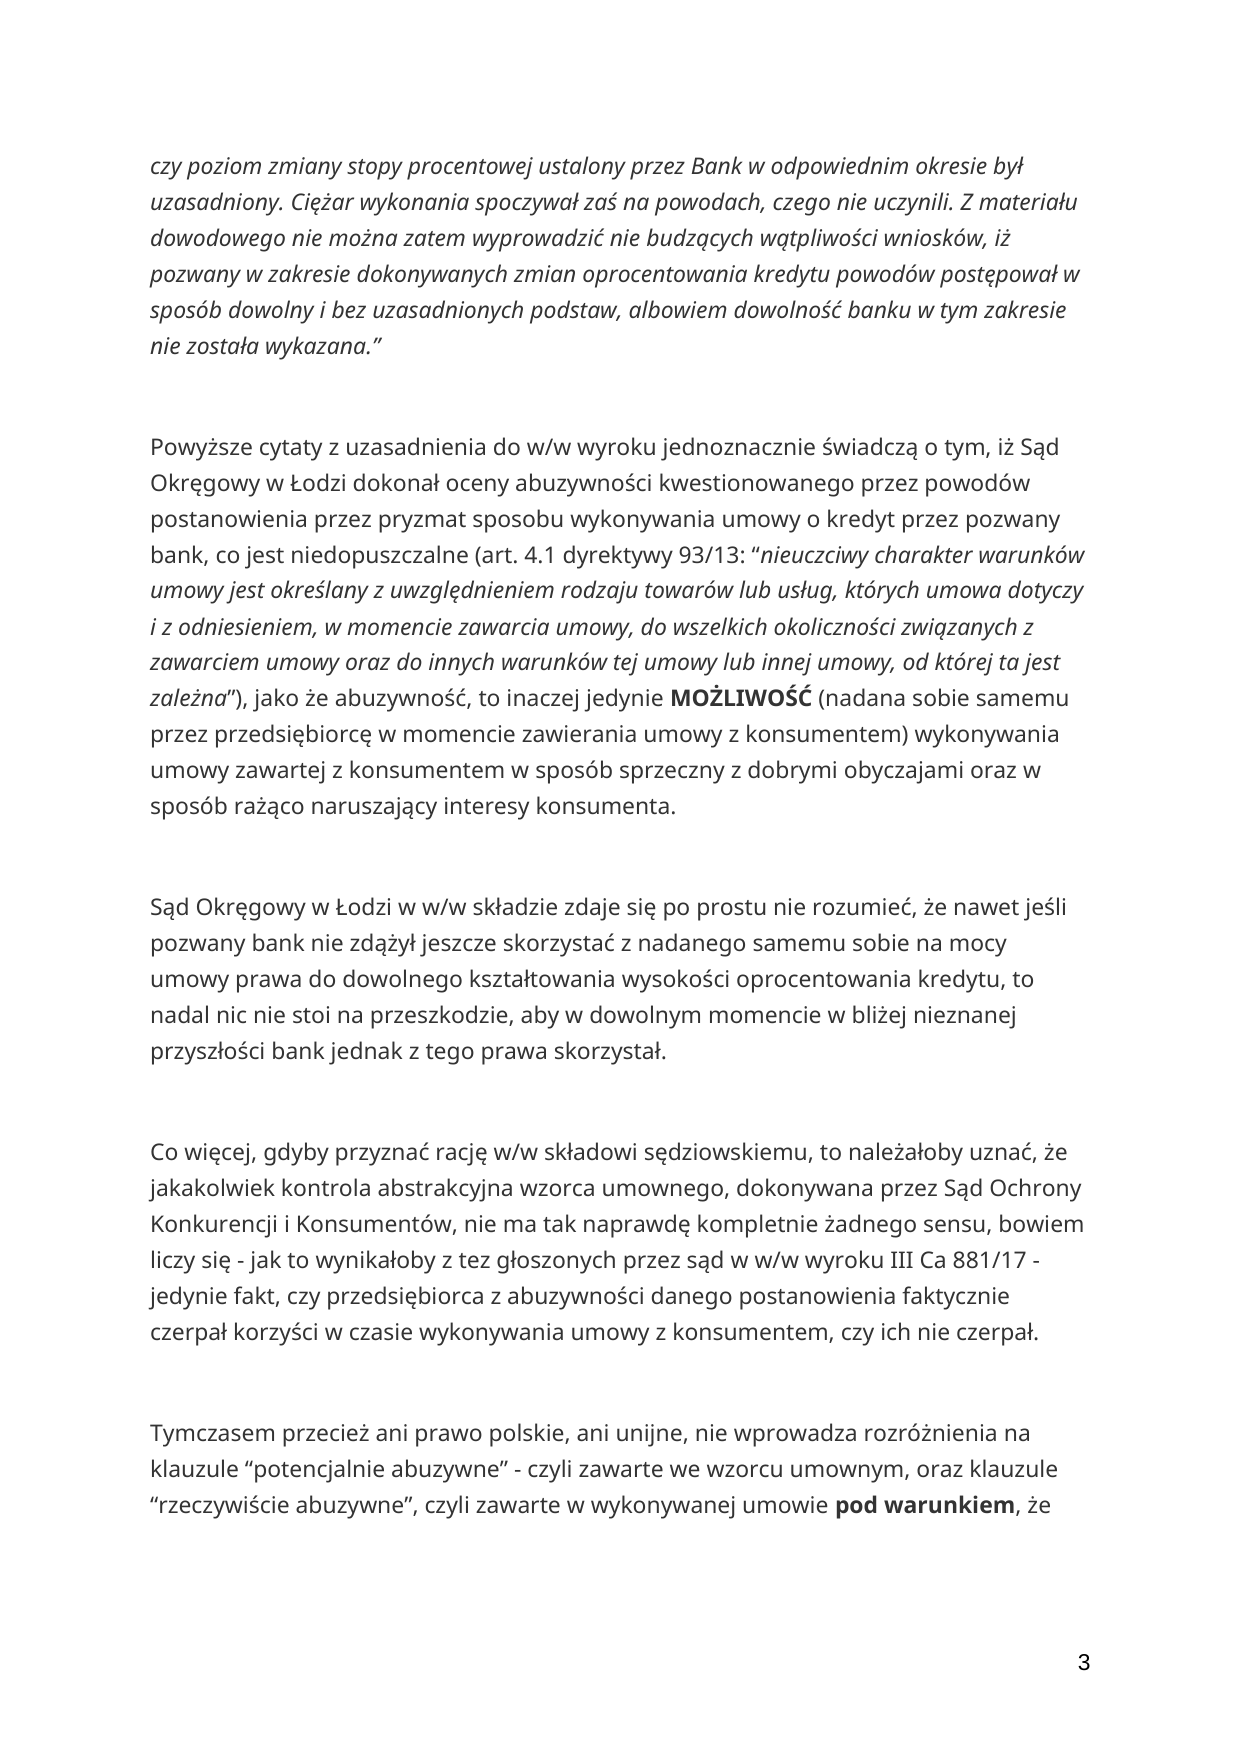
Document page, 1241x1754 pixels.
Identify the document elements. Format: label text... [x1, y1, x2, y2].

text Sąd Okręgowy w Łodzi w w/w składzie zdaje się po prostu nie rozumieć, że nawet jeśli pozwany bank nie zdążył jeszcze skorzystać z nadanego samemu sobie na mocy umowy prawa do dowolnego kształtowania wysokości oprocentowania kredytu, to nadal nic nie stoi na przeszkodzie, aby w dowolnym momencie w bliżej nieznanej przyszłości bank jednak z tego prawa skorzystał. [150, 891, 1090, 1081]
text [150, 1417, 1090, 1534]
text Co więcej, gdyby przyznać rację w/w składowi sędziowskiemu, to należałoby uznać, że jakakolwiek kontrola abstrakcyjna wzorca umownego, dokonywana przez Sąd Ochrony Konkurencji i Konsumentów, nie ma tak naprawdę kompletnie żadnego sensu, bowiem liczy się - jak to wynikałoby z tez głoszonych przez sąd w w/w wyroku III Ca 881/17 - jedynie fakt, czy przedsiębiorca z abuzywności danego postanowienia faktycznie czerpał korzyści w czasie wykonywania umowy z konsumentem, czy ich nie czerpał. [150, 1136, 1090, 1361]
text Powyższe cytaty z uzasadnienia do w/w wyroku jednoznacznie świadczą o tym, iż Sąd Okręgowy w Łodzi dokonał oceny abuzywności kwestionowanego przez powodów postanowienia przez pryzmat sposobu wykonywania umowy o kredyt przez pozwany bank, co jest niedopuszczalne (art. 4.1 dyrektywy 93/13: “nieuczciwy charakter warunków umowy jest określany z uwzględnieniem rodzaju towarów lub usług, których umowa dotyczy i z odniesieniem, w momencie zawarcia umowy, do wszelkich okoliczności związanych z zawarciem umowy oraz do innych warunków tej umowy lub innej umowy, od której ta jest zależna”), jako że abuzywność, to inaczej jedynie MOŻLIWOŚĆ (nadana sobie samemu przez przedsiębiorcę w momencie zawierania umowy z konsumentem) wykonywania umowy zawartej z konsumentem w sposób sprzeczny z dobrymi obyczajami oraz w sposób rażąco naruszający interesy konsumenta. [150, 431, 1090, 836]
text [150, 150, 1090, 376]
